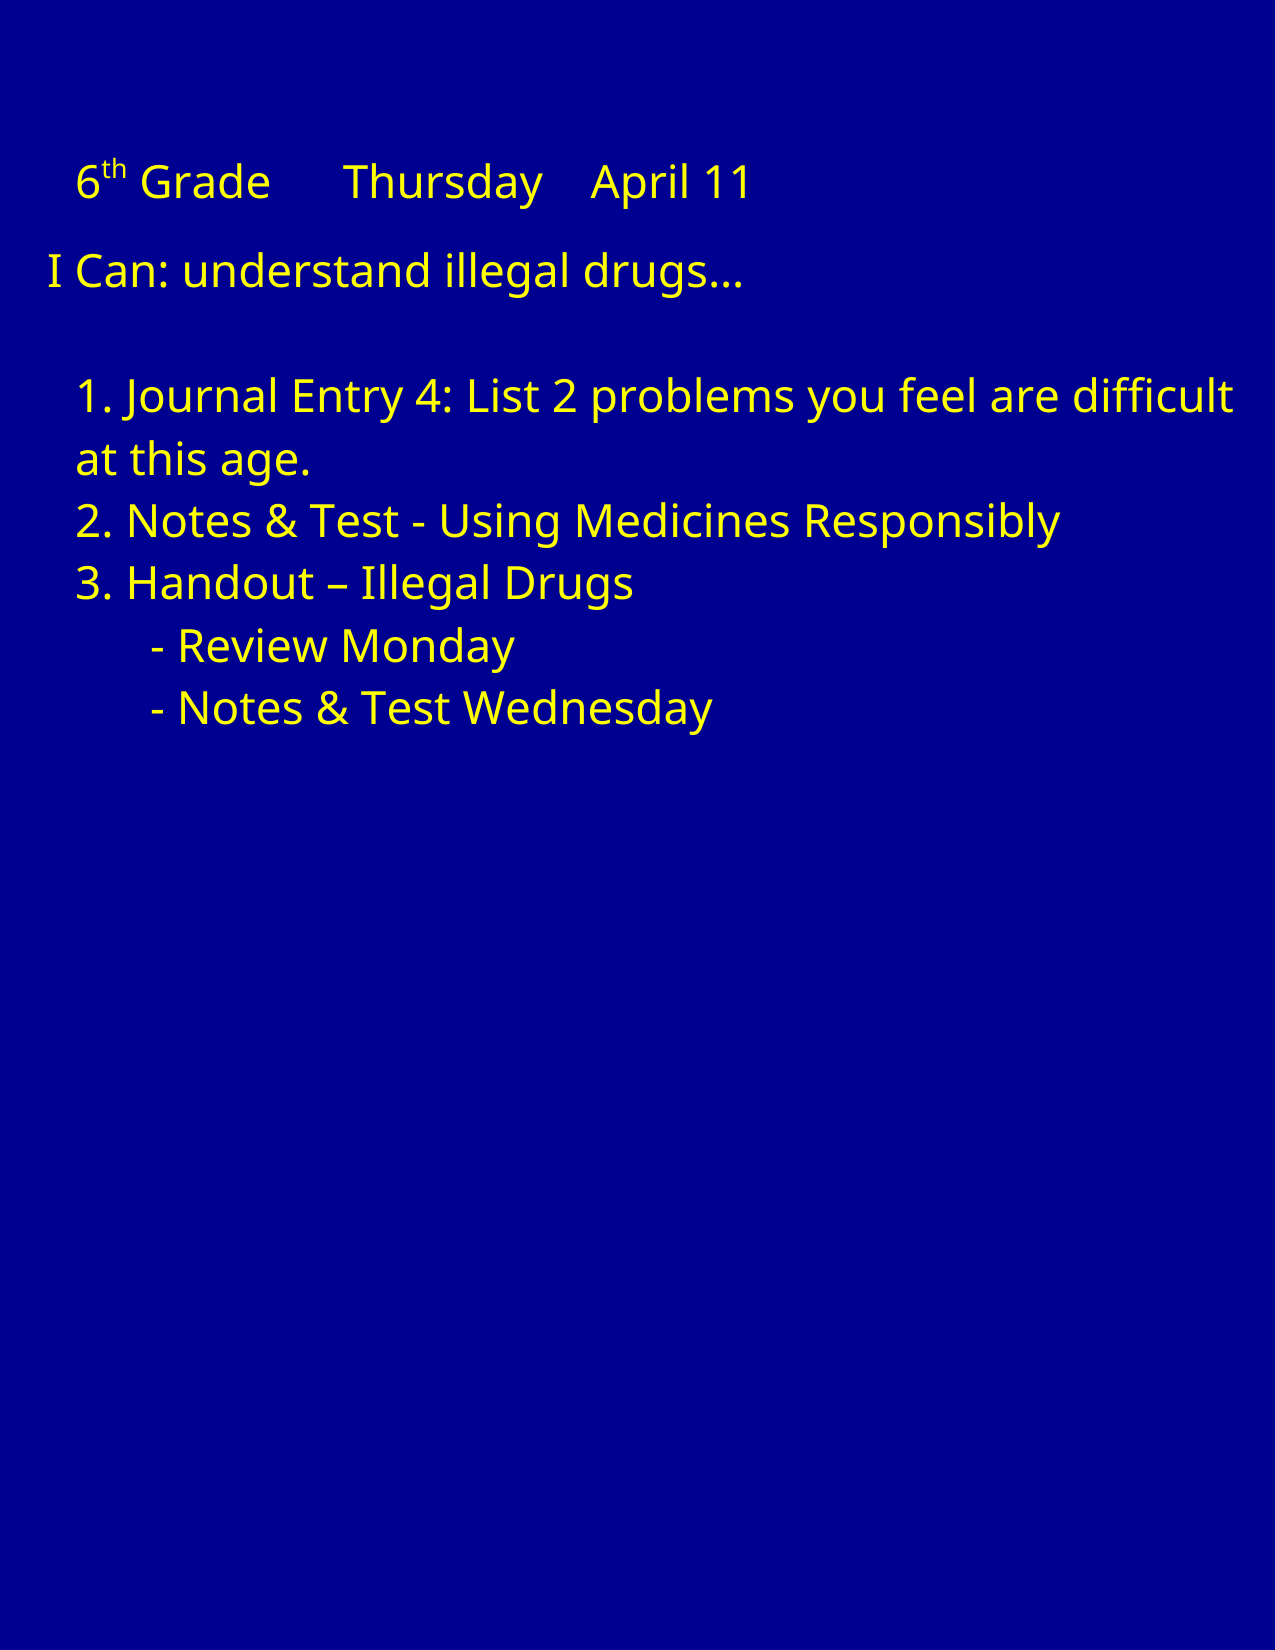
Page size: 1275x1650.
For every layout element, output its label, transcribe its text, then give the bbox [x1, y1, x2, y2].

text 6th Grade Thursday April 11 [75, 150, 1247, 212]
text - Notes & Test Wednesday [75, 676, 1247, 738]
text I Can: understand illegal drugs… [47, 239, 1247, 301]
text 2. Notes & Test - Using Medicines Responsibly [75, 488, 1247, 551]
text 3. Handout – Illegal Drugs [75, 551, 1247, 613]
text 1. Journal Entry 4: List 2 problems you feel are difficult at this age. [75, 363, 1247, 488]
text - Review Monday [75, 613, 1247, 676]
